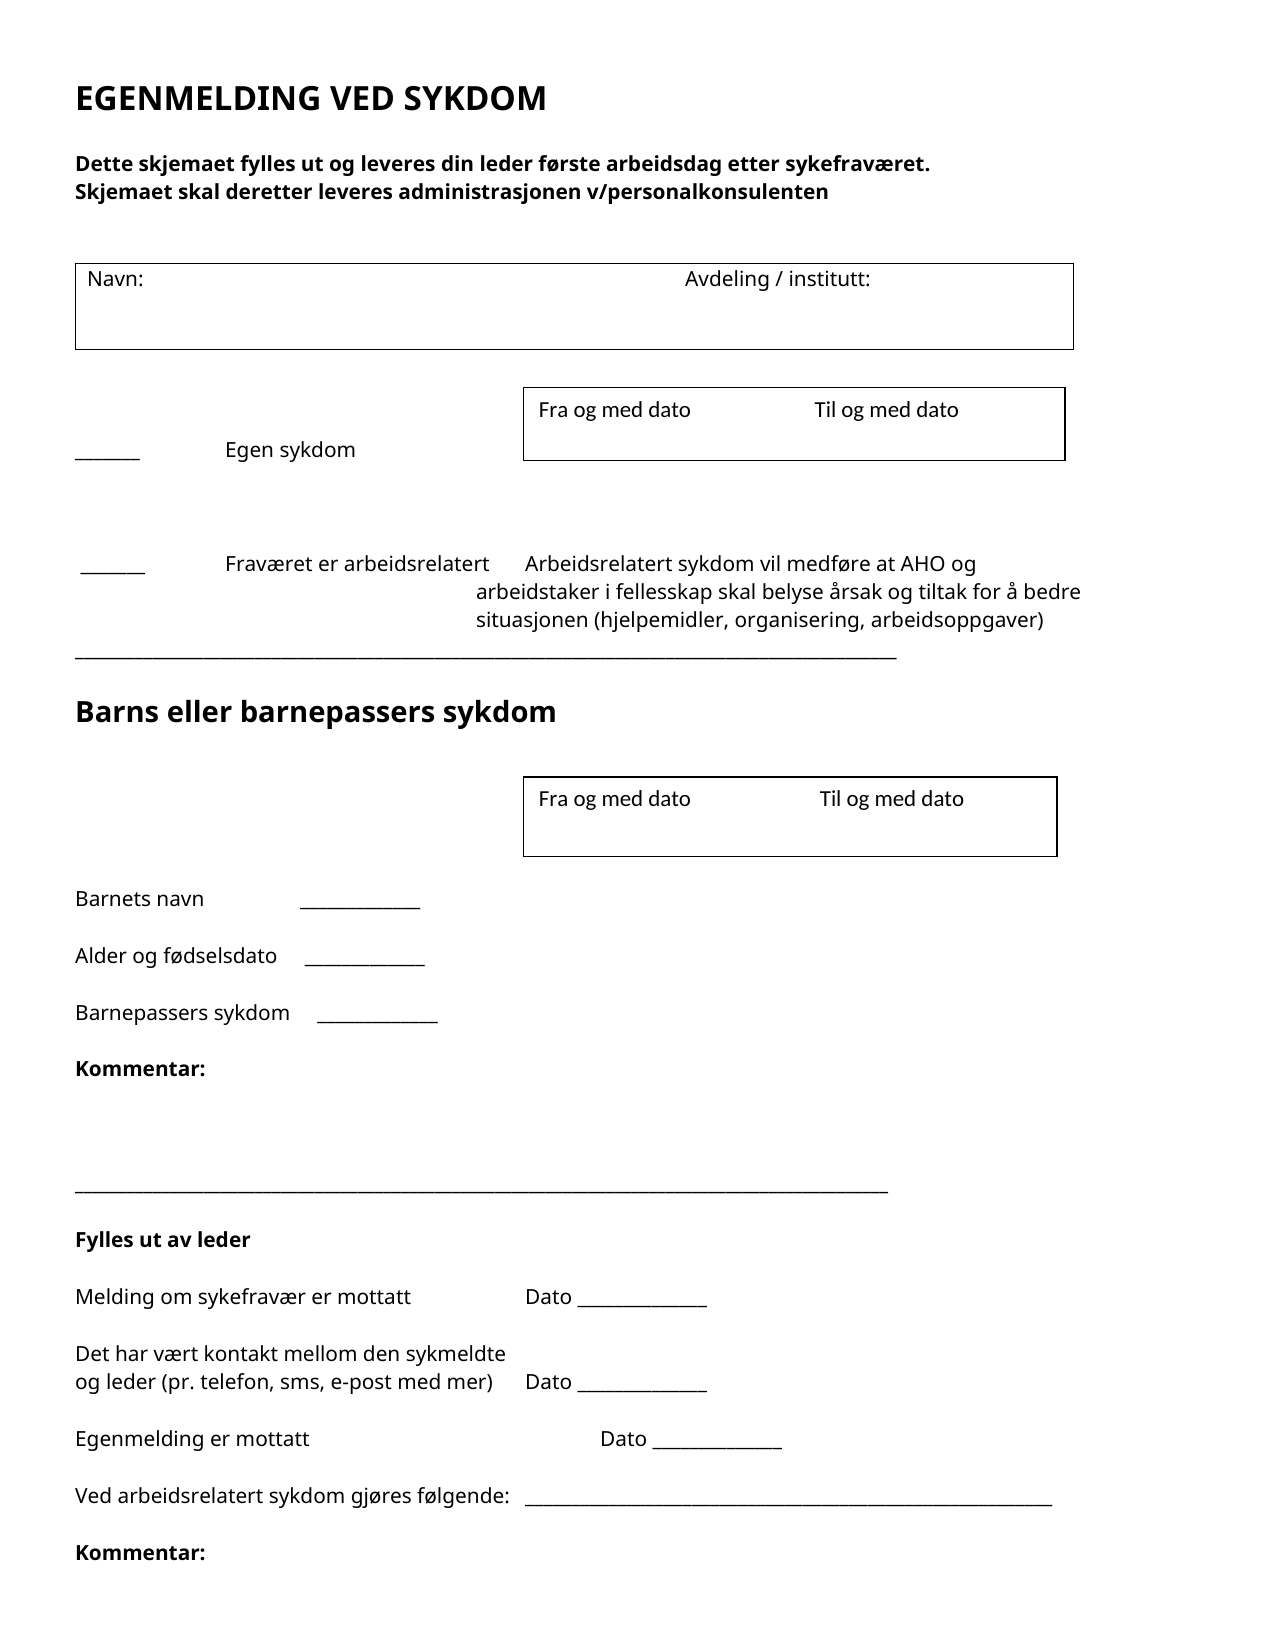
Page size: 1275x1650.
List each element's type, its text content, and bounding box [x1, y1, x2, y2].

text Egenmelding er mottatt Dato ______________ [75, 1424, 1200, 1453]
text Skjemaet skal deretter leveres administrasjonen v/personalkonsulenten [75, 177, 1200, 206]
text ________________________________________________________________________________________________ [75, 634, 1200, 662]
text Alder og fødselsdato _____________ [75, 941, 1200, 969]
text EGENMELDING VED SYKDOM [75, 75, 1200, 120]
text Kommentar: [75, 1054, 1200, 1083]
table_header Navn: Avdeling / institutt: [76, 264, 1073, 349]
text _______ Egen sykdom [75, 435, 1200, 463]
text Dette skjemaet fylles ut og leveres din leder første arbeidsdag etter sykefraværet. [75, 149, 1200, 177]
text Barnepassers sykdom _____________ [75, 998, 1200, 1026]
text Det har vært kontakt mellom den sykmeldte [75, 1339, 1200, 1367]
text Fylles ut av leder [75, 1225, 1200, 1254]
text _______________________________________________________________________________________________ [75, 1168, 1200, 1197]
text Melding om sykefravær er mottatt Dato ______________ [75, 1282, 1200, 1311]
text Barns eller barnepassers sykdom [75, 691, 1200, 731]
text arbeidstaker i fellesskap skal belyse årsak og tiltak for å bedre [75, 577, 1200, 606]
text Barnets navn _____________ [75, 884, 1200, 912]
text situasjonen (hjelpemidler, organisering, arbeidsoppgaver) [75, 606, 1200, 634]
text Ved arbeidsrelatert sykdom gjøres følgende: _________________________________________________________ [75, 1481, 1200, 1509]
text _______ Fraværet er arbeidsrelatert Arbeidsrelatert sykdom vil medføre at AHO og [75, 549, 1200, 577]
text og leder (pr. telefon, sms, e-post med mer) Dato ______________ [75, 1367, 1200, 1396]
text Kommentar: [75, 1538, 1200, 1566]
